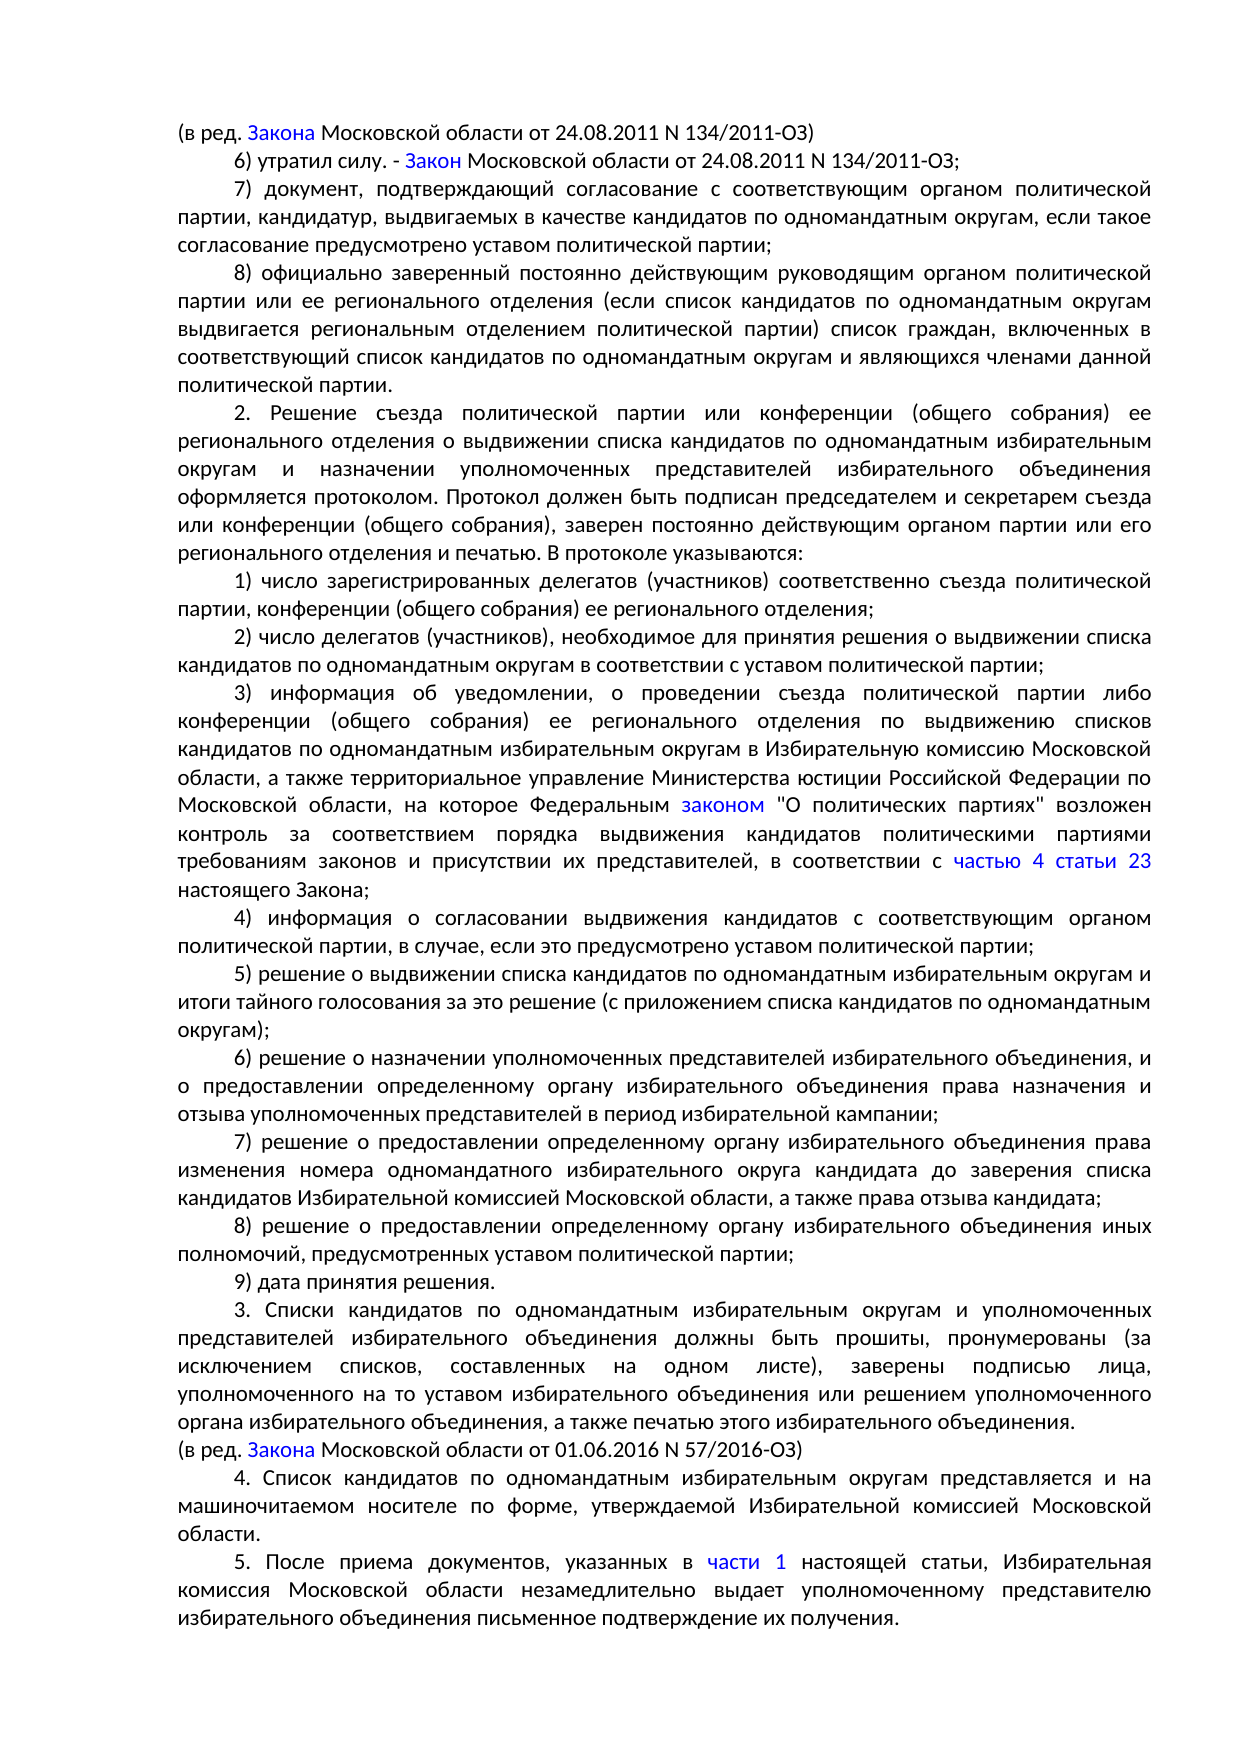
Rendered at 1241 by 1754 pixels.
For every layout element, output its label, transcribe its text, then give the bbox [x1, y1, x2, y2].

text (в ред. Закона Московской области от 01.06.2016 N 57/2016-ОЗ) [177, 1435, 1152, 1463]
text 4. Список кандидатов по одномандатным избирательным округам представляется и на машиночитаемом носителе по форме, утверждаемой Избирательной комиссией Московской области. [177, 1463, 1152, 1547]
text 1) число зарегистрированных делегатов (участников) соответственно съезда политической партии, конференции (общего собрания) ее регионального отделения; [177, 566, 1152, 622]
text 7) решение о предоставлении определенному органу избирательного объединения права изменения номера одномандатного избирательного округа кандидата до заверения списка кандидатов Избирательной комиссией Московской области, а также права отзыва кандидата; [177, 1127, 1152, 1211]
text 6) решение о назначении уполномоченных представителей избирательного объединения, и о предоставлении определенному органу избирательного объединения права назначения и отзыва уполномоченных представителей в период избирательной кампании; [177, 1043, 1152, 1127]
text 4) информация о согласовании выдвижения кандидатов с соответствующим органом политической партии, в случае, если это предусмотрено уставом политической партии; [177, 903, 1152, 959]
text 3) информация об уведомлении, о проведении съезда политической партии либо конференции (общего собрания) ее регионального отделения по выдвижению списков кандидатов по одномандатным избирательным округам в Избирательную комиссию Московской области, а также территориальное управление Министерства юстиции Российской Федерации по Московской области, на которое Федеральным законом "О политических партиях" возложен контроль за соответствием порядка выдвижения кандидатов политическими партиями требованиям законов и присутствии их представителей, в соответствии с частью 4 статьи 23 настоящего Закона; [177, 678, 1152, 903]
text 2. Решение съезда политической партии или конференции (общего собрания) ее регионального отделения о выдвижении списка кандидатов по одномандатным избирательным округам и назначении уполномоченных представителей избирательного объединения оформляется протоколом. Протокол должен быть подписан председателем и секретарем съезда или конференции (общего собрания), заверен постоянно действующим органом партии или его регионального отделения и печатью. В протоколе указываются: [177, 398, 1152, 566]
text 5) решение о выдвижении списка кандидатов по одномандатным избирательным округам и итоги тайного голосования за это решение (с приложением списка кандидатов по одномандатным округам); [177, 959, 1152, 1043]
text 6) утратил силу. - Закон Московской области от 24.08.2011 N 134/2011-ОЗ; [177, 146, 1152, 174]
text 9) дата принятия решения. [177, 1267, 1152, 1295]
text 8) решение о предоставлении определенному органу избирательного объединения иных полномочий, предусмотренных уставом политической партии; [177, 1211, 1152, 1267]
text 7) документ, подтверждающий согласование с соответствующим органом политической партии, кандидатур, выдвигаемых в качестве кандидатов по одномандатным округам, если такое согласование предусмотрено уставом политической партии; [177, 174, 1152, 258]
text 2) число делегатов (участников), необходимое для принятия решения о выдвижении списка кандидатов по одномандатным округам в соответствии с уставом политической партии; [177, 622, 1152, 678]
text 5. После приема документов, указанных в части 1 настоящей статьи, Избирательная комиссия Московской области незамедлительно выдает уполномоченному представителю избирательного объединения письменное подтверждение их получения. [177, 1547, 1152, 1631]
text (в ред. Закона Московской области от 24.08.2011 N 134/2011-ОЗ) [177, 118, 1152, 146]
text 8) официально заверенный постоянно действующим руководящим органом политической партии или ее регионального отделения (если список кандидатов по одномандатным округам выдвигается региональным отделением политической партии) список граждан, включенных в соответствующий список кандидатов по одномандатным округам и являющихся членами данной политической партии. [177, 258, 1152, 398]
text 3. Списки кандидатов по одномандатным избирательным округам и уполномоченных представителей избирательного объединения должны быть прошиты, пронумерованы (за исключением списков, составленных на одном листе), заверены подписью лица, уполномоченного на то уставом избирательного объединения или решением уполномоченного органа избирательного объединения, а также печатью этого избирательного объединения. [177, 1295, 1152, 1435]
